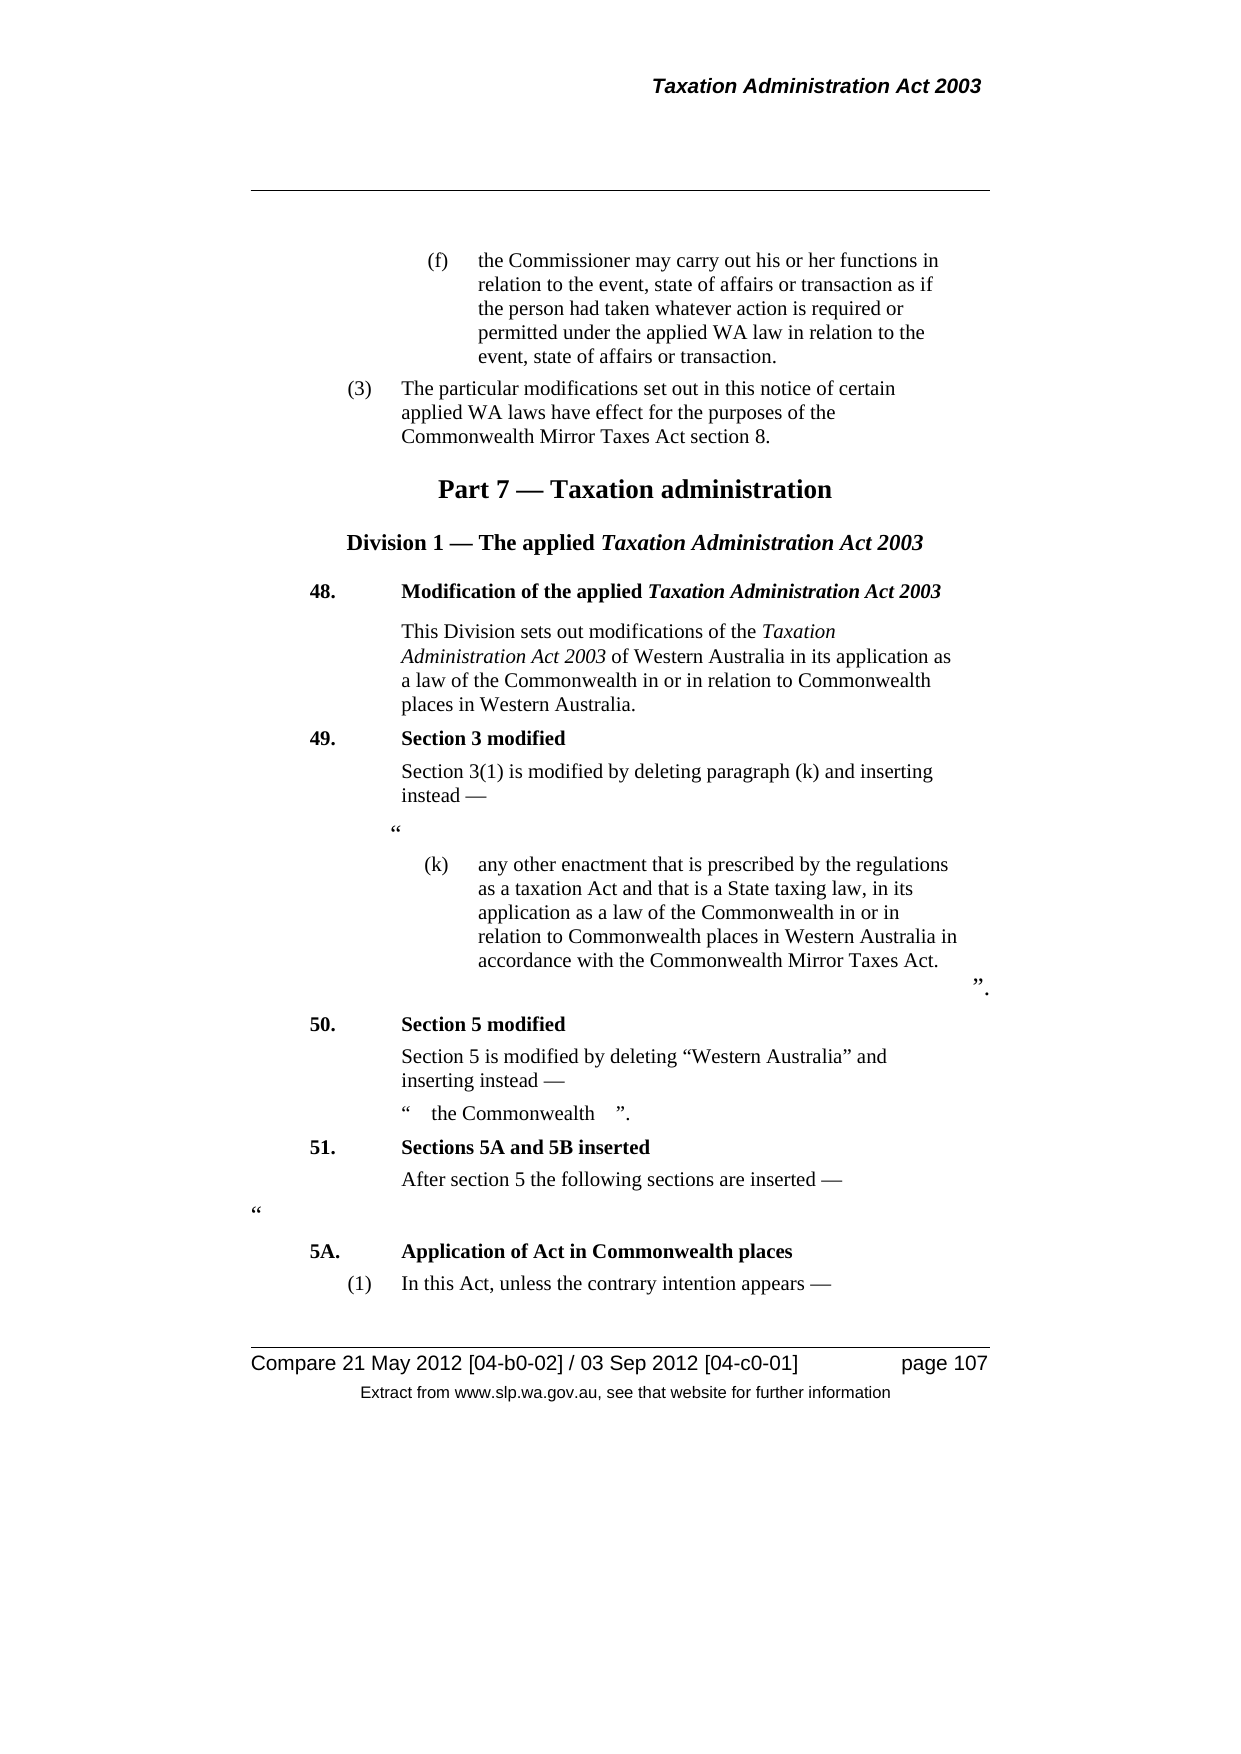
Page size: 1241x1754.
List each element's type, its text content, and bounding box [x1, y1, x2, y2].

text Section 5 is modified by deleting “” and inserting instead — [312, 1044, 960, 1092]
text “ the Commonwealth ”. [312, 1100, 960, 1124]
text “ [251, 1200, 990, 1228]
subtitle 51. Sections 5A and 5B inserted [309, 1135, 960, 1159]
text (f) the Commissioner may carry out his or her functions in relation to the event, state of affairs or transaction as if the person had taken whatever action is required or permitted under the applied WA law in relation to the event, state of affairs or transaction. [389, 247, 960, 368]
subtitle 48. Modification of the applied Taxation Administration Act 2003 [309, 579, 960, 603]
text (3) The particular modifications set out in this notice of certain applied WA laws have effect for the purposes of the Commonwealth Mirror Taxes Act section 8. [312, 376, 960, 448]
subtitle 49. Section 3 modified [309, 726, 960, 750]
text (1) In this Act, unless the contrary intention appears — [312, 1271, 960, 1295]
text After section 5 the following sections are inserted — [312, 1167, 960, 1191]
text (k) any other enactment that is prescribed by the regulations as a taxation Act and that is a State taxing law, in its application as a law of the Commonwealth in or in relation to Commonwealth places in in accordance with the Commonwealth Mirror Taxes Act. [389, 852, 960, 972]
subtitle Division 1 — The applied Taxation Administration Act 2003 [309, 529, 960, 556]
text “ [390, 819, 990, 848]
subtitle 5A. Application of Act in Commonwealth places [309, 1239, 960, 1263]
subtitle Part 7 — Taxation administration [309, 473, 960, 504]
text ”. [251, 972, 990, 1001]
text This Division sets out modifications of the Taxation Administration Act 2003 of in its application as a law of the Commonwealth in or in relation to Commonwealth places in . [312, 619, 960, 716]
subtitle 50. Section 5 modified [309, 1012, 960, 1036]
text Section 3(1) is modified by deleting paragraph (k) and inserting instead — [312, 758, 960, 807]
